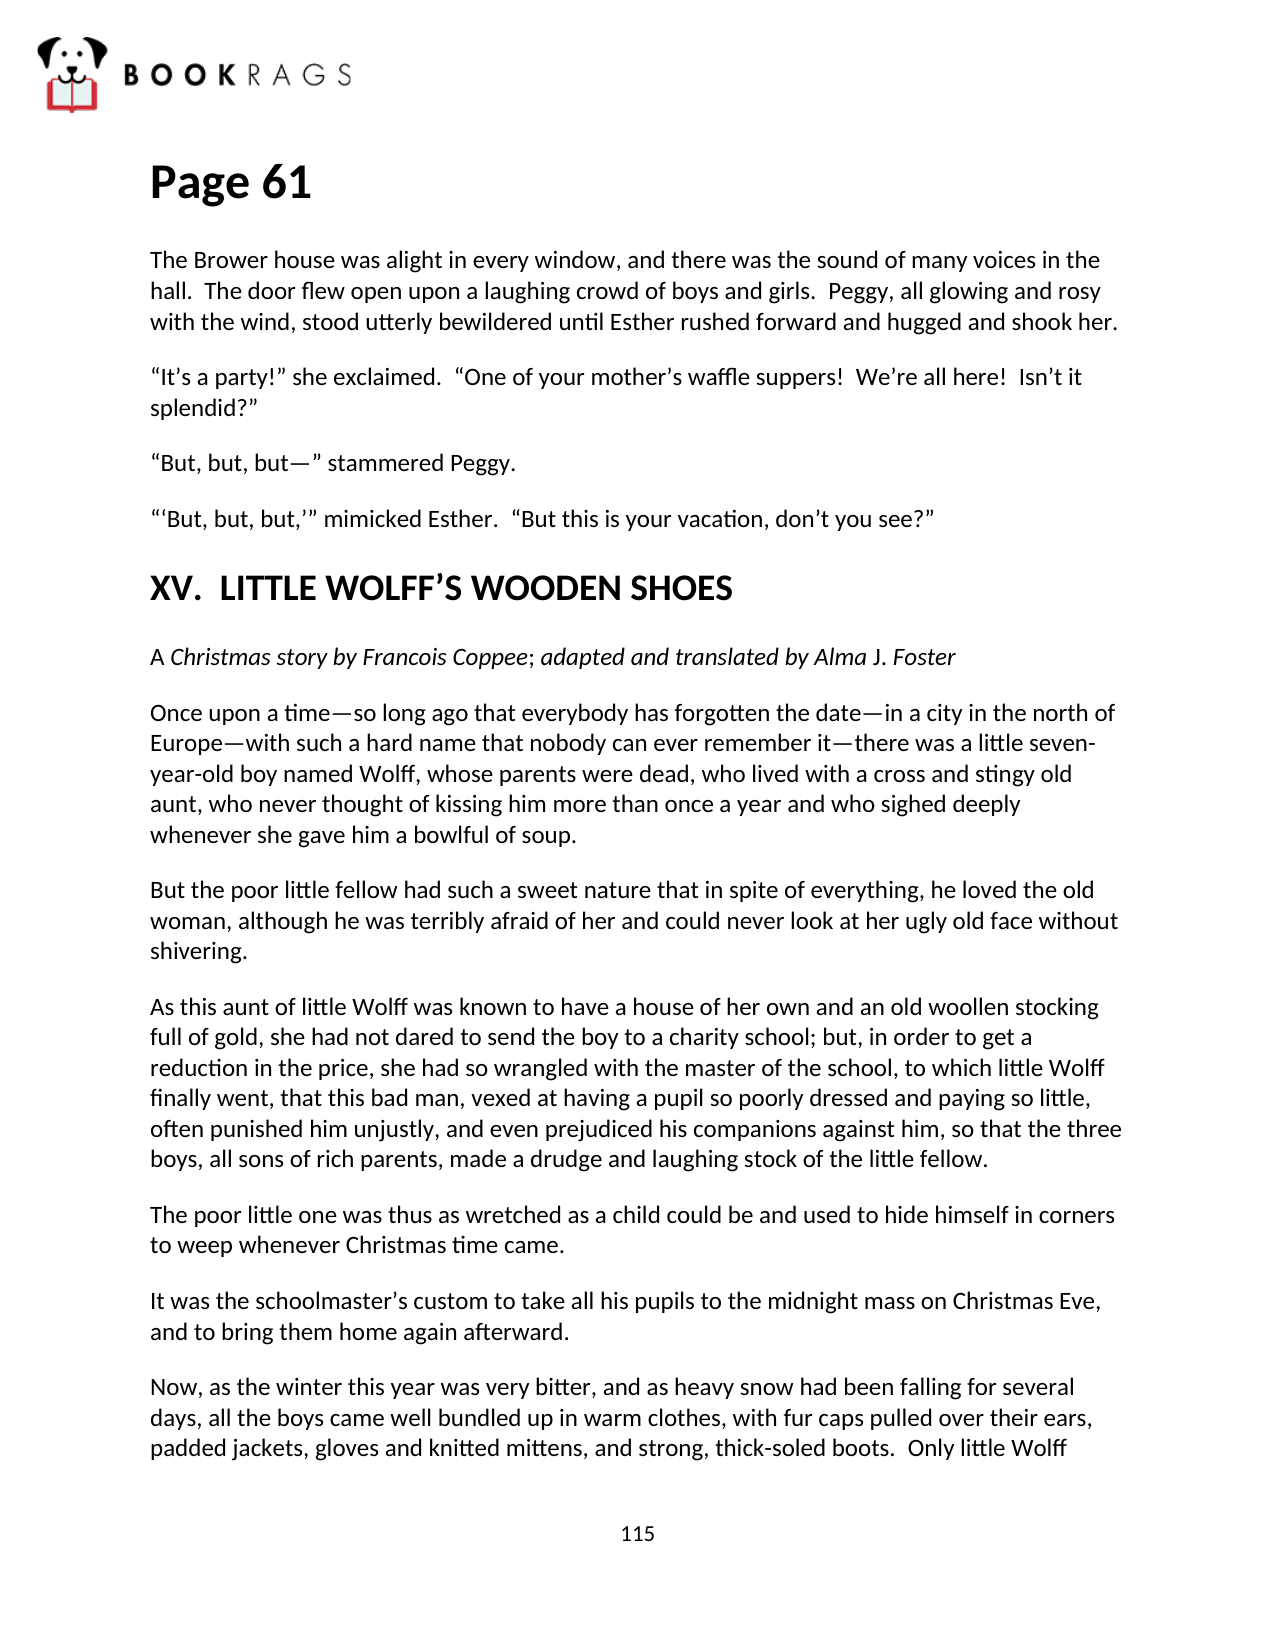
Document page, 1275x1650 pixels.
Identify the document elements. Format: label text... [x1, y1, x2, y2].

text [150, 1371, 1125, 1463]
text “But, but, but—­” stammered Peggy. [150, 447, 1125, 478]
text The poor little one was thus as wretched as a child could be and used to hide himself in corners to weep whenever Christmas time came. [150, 1199, 1125, 1260]
text Page 61 [150, 150, 1125, 211]
text “It’s a party!” she exclaimed. “One of your mother’s waffle suppers! We’re all here! Isn’t it splendid?” [150, 361, 1125, 422]
picture [37, 37, 351, 113]
text “‘But, but, but,’” mimicked Esther. “But this is your vacation, don’t you see?” [150, 503, 1125, 533]
text As this aunt of little Wolff was known to have a house of her own and an old woollen stocking full of gold, she had not dared to send the boy to a charity school; but, in order to get a reduction in the price, she had so wrangled with the master of the school, to which little Wolff finally went, that this bad man, vexed at having a pupil so poorly dressed and paying so little, often punished him unjustly, and even prejudiced his companions against him, so that the three boys, all sons of rich parents, made a drudge and laughing stock of the little fellow. [150, 991, 1125, 1174]
text It was the schoolmaster’s custom to take all his pupils to the midnight mass on Christmas Eve, and to bring them home again afterward. [150, 1285, 1125, 1346]
text XV. LITTLE WOLFF’S WOODEN SHOES [150, 564, 1125, 610]
text The Brower house was alight in every window, and there was the sound of many voices in the hall. The door flew open upon a laughing crowd of boys and girls. Peggy, all glowing and rosy with the wind, stood utterly bewildered until Esther rushed forward and hugged and shook her. [150, 244, 1125, 336]
text A Christmas story by Francois Coppee; adapted and translated by Alma J. Foster [150, 641, 1125, 672]
text But the poor little fellow had such a sweet nature that in spite of everything, he loved the old woman, although he was terribly afraid of her and could never look at her ugly old face without shivering. [150, 874, 1125, 966]
text Once upon a time—­so long ago that everybody has forgotten the date—­in a city in the north of Europe—­with such a hard name that nobody can ever remember it—­there was a little seven-year-old boy named Wolff, whose parents were dead, who lived with a cross and stingy old aunt, who never thought of kissing him more than once a year and who sighed deeply whenever she gave him a bowlful of soup. [150, 697, 1125, 849]
